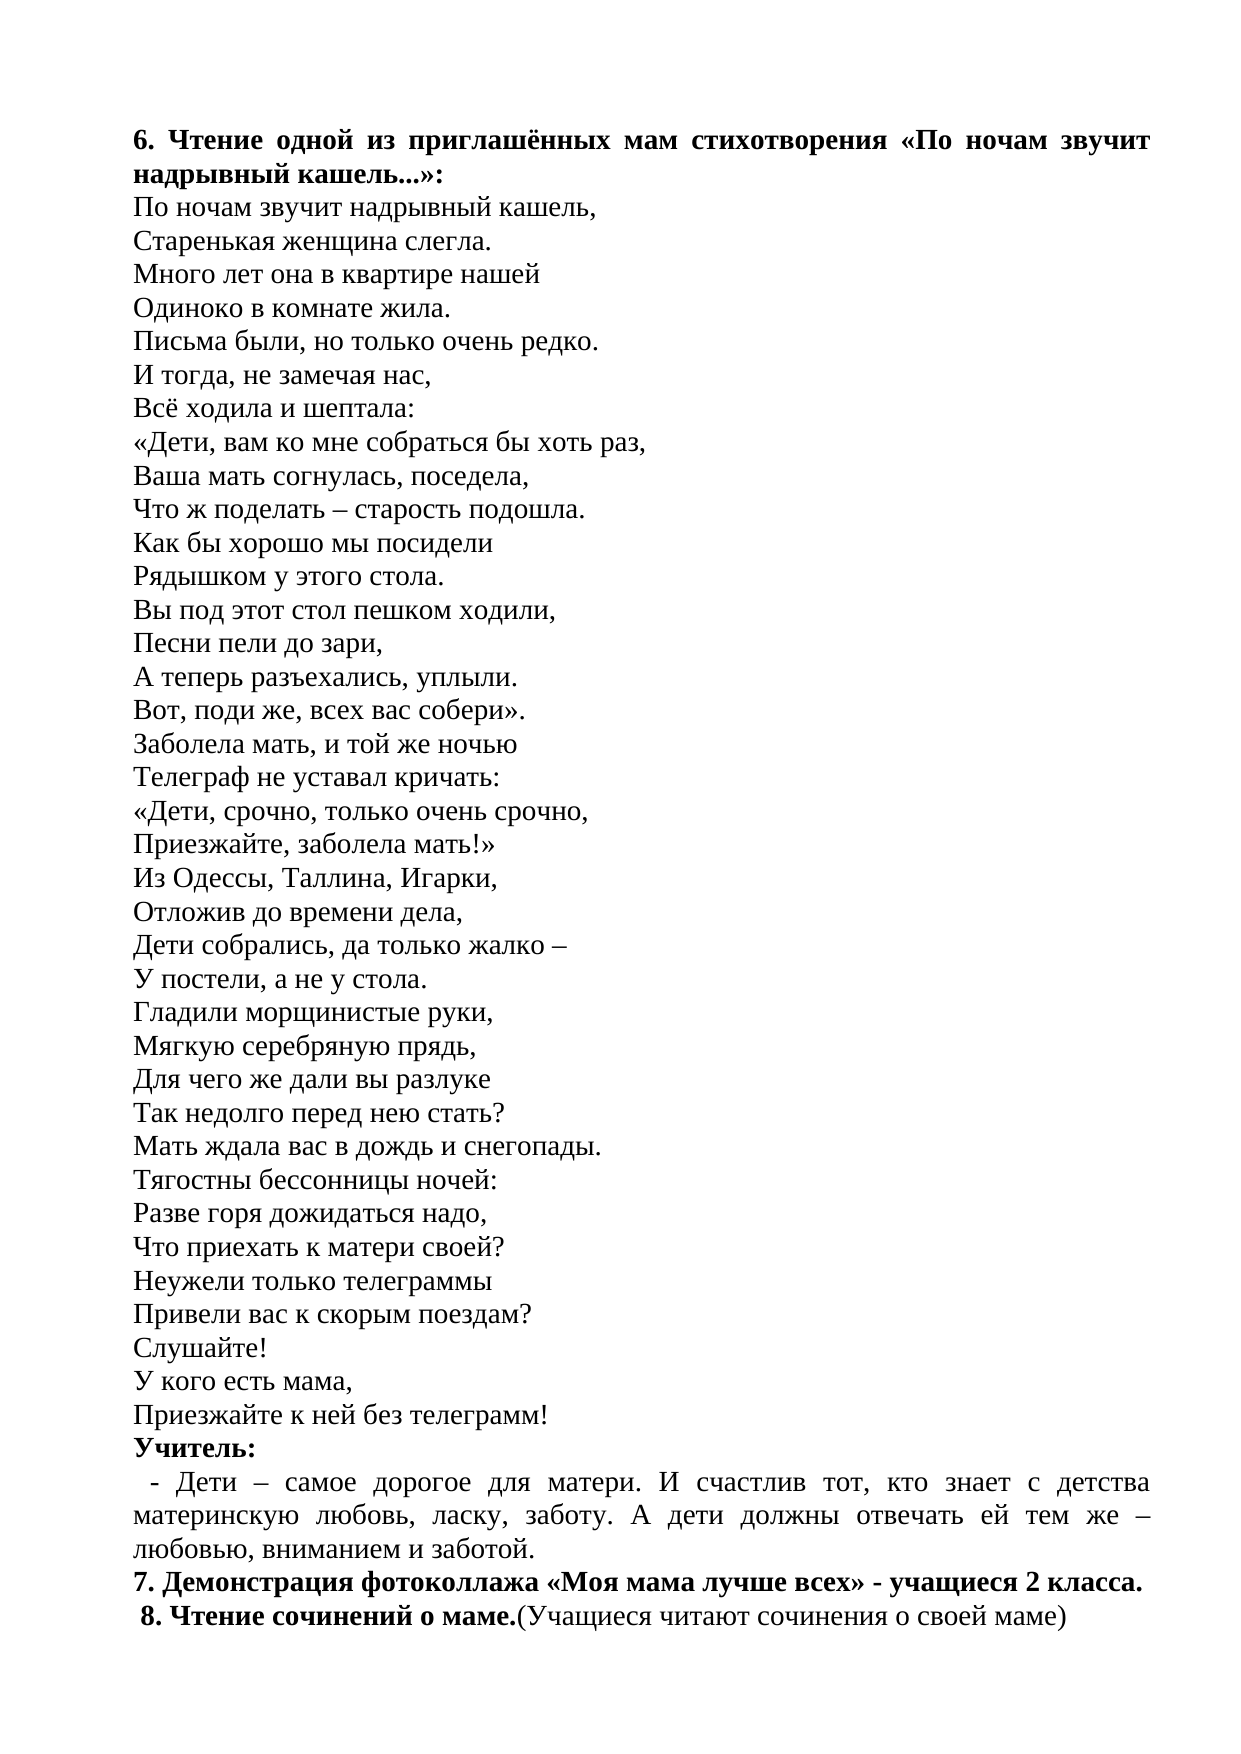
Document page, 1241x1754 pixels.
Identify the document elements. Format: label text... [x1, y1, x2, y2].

text Рядышком у этого стола. [133, 558, 1152, 592]
text Привели вас к скорым поездам? [133, 1296, 1152, 1330]
text 8. Чтение сочинений о маме.(Учащиеся читают сочинения о своей маме) [133, 1598, 1152, 1632]
text Из Одессы, Таллина, Игарки, [133, 860, 1152, 894]
text Слушайте! [133, 1330, 1152, 1363]
text Гладили морщинистые руки, [133, 994, 1152, 1028]
text Вот, поди же, всех вас собери». [133, 692, 1152, 726]
text Дети собрались, да только жалко – [133, 927, 1152, 961]
text «Дети, срочно, только очень срочно, [133, 793, 1152, 827]
text Так недолго перед нею стать? [133, 1095, 1152, 1128]
text Для чего же дали вы разлуке [133, 1061, 1152, 1095]
text 7. Демонстрация фотоколлажа «Моя мама лучше всех» - учащиеся 2 класса. [133, 1564, 1152, 1598]
text Приезжайте, заболела мать!» [133, 827, 1152, 860]
text Заболела мать, и той же ночью [133, 726, 1152, 759]
text Приезжайте к ней без телеграмм! [133, 1397, 1152, 1430]
text Вы под этот стол пешком ходили, [133, 592, 1152, 625]
text Учитель: [133, 1430, 1152, 1464]
text Разве горя дожидаться надо, [133, 1196, 1152, 1229]
text Песни пели до зари, [133, 625, 1152, 659]
text Всё ходила и шептала: [133, 391, 1152, 424]
text А теперь разъехались, уплыли. [133, 659, 1152, 692]
text У постели, а не у стола. [133, 961, 1152, 994]
text Мягкую серебряную прядь, [133, 1028, 1152, 1061]
text У кого есть мама, [133, 1363, 1152, 1397]
text Старенькая женщина слегла. [133, 223, 1152, 256]
text И тогда, не замечая нас, [133, 357, 1152, 391]
text Как бы хорошо мы посидели [133, 525, 1152, 558]
text Ваша мать согнулась, поседела, [133, 458, 1152, 491]
text Мать ждала вас в дождь и снегопады. [133, 1128, 1152, 1162]
text 6. Чтение одной из приглашённых мам стихотворения «По ночам звучит надрывный кашель...»: [133, 122, 1152, 189]
text «Дети, вам ко мне собраться бы хоть раз, [133, 424, 1152, 458]
text Тягостны бессонницы ночей: [133, 1162, 1152, 1196]
text Письма были, но только очень редко. [133, 323, 1152, 357]
text Много лет она в квартире нашей [133, 256, 1152, 290]
text Что ж поделать – старость подошла. [133, 491, 1152, 525]
text Телеграф не уставал кричать: [133, 759, 1152, 793]
text - Дети – самое дорогое для матери. И счастлив тот, кто знает с детства материнскую любовь, ласку, заботу. А дети должны отвечать ей тем же – любовью, вниманием и заботой. [133, 1464, 1152, 1564]
text По ночам звучит надрывный кашель, [133, 189, 1152, 223]
text Что приехать к матери своей? [133, 1229, 1152, 1263]
text Отложив до времени дела, [133, 894, 1152, 927]
text Одиноко в комнате жила. [133, 290, 1152, 323]
text Неужели только телеграммы [133, 1263, 1152, 1296]
